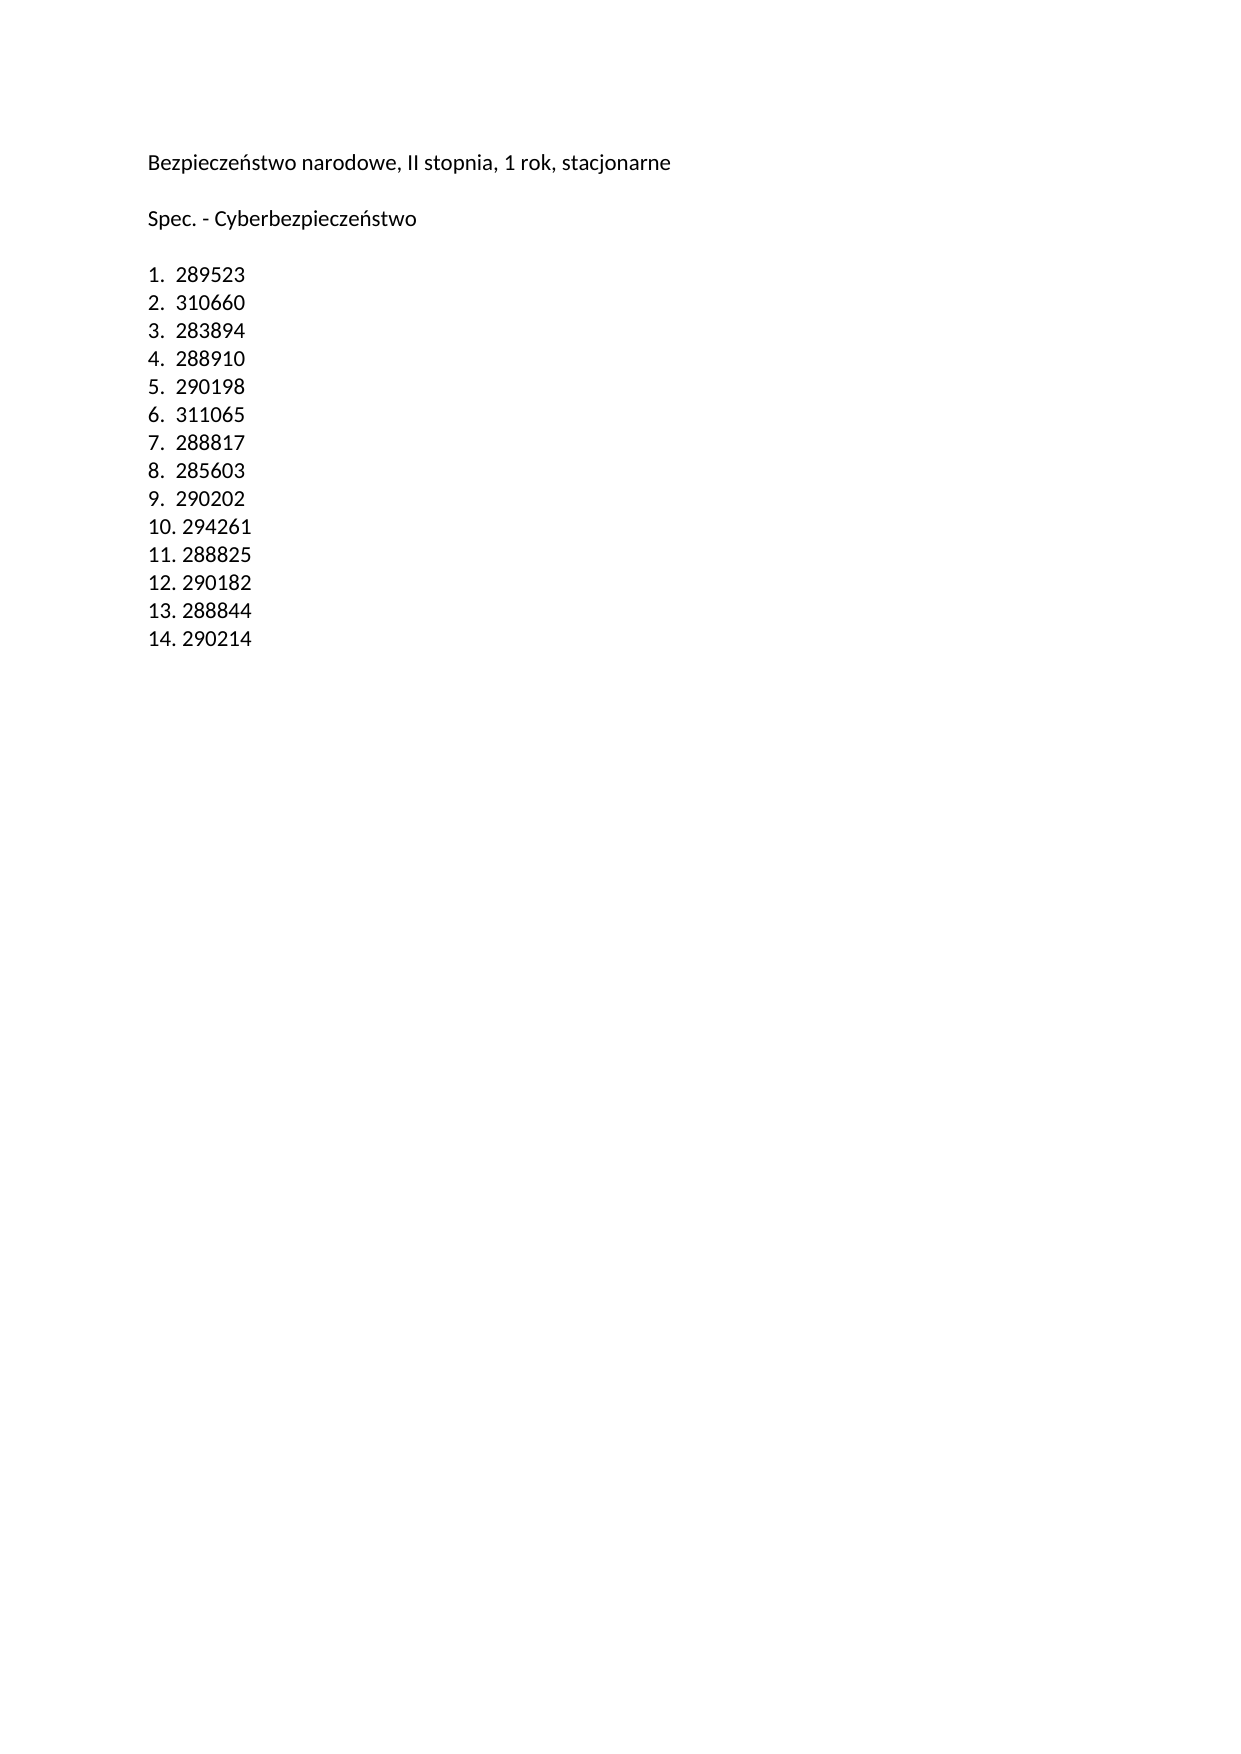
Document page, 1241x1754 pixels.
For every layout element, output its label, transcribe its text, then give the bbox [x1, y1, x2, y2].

text 6. 311065 [148, 400, 1093, 428]
text 9. 290202 [148, 484, 1093, 512]
text 12. 290182 [148, 568, 1093, 596]
text 11. 288825 [148, 540, 1093, 568]
text 10. 294261 [148, 512, 1093, 540]
text 4. 288910 [148, 344, 1093, 372]
text 2. 310660 [148, 288, 1093, 316]
text 14. 290214 [148, 624, 1093, 652]
text Bezpieczeństwo narodowe, II stopnia, 1 rok, stacjonarne [148, 148, 1093, 176]
text Spec. - Cyberbezpieczeństwo [148, 204, 1093, 232]
text 1. 289523 [148, 260, 1093, 288]
text 3. 283894 [148, 316, 1093, 344]
text 13. 288844 [148, 596, 1093, 624]
text 8. 285603 [148, 456, 1093, 484]
text 5. 290198 [148, 372, 1093, 400]
text 7. 288817 [148, 428, 1093, 456]
